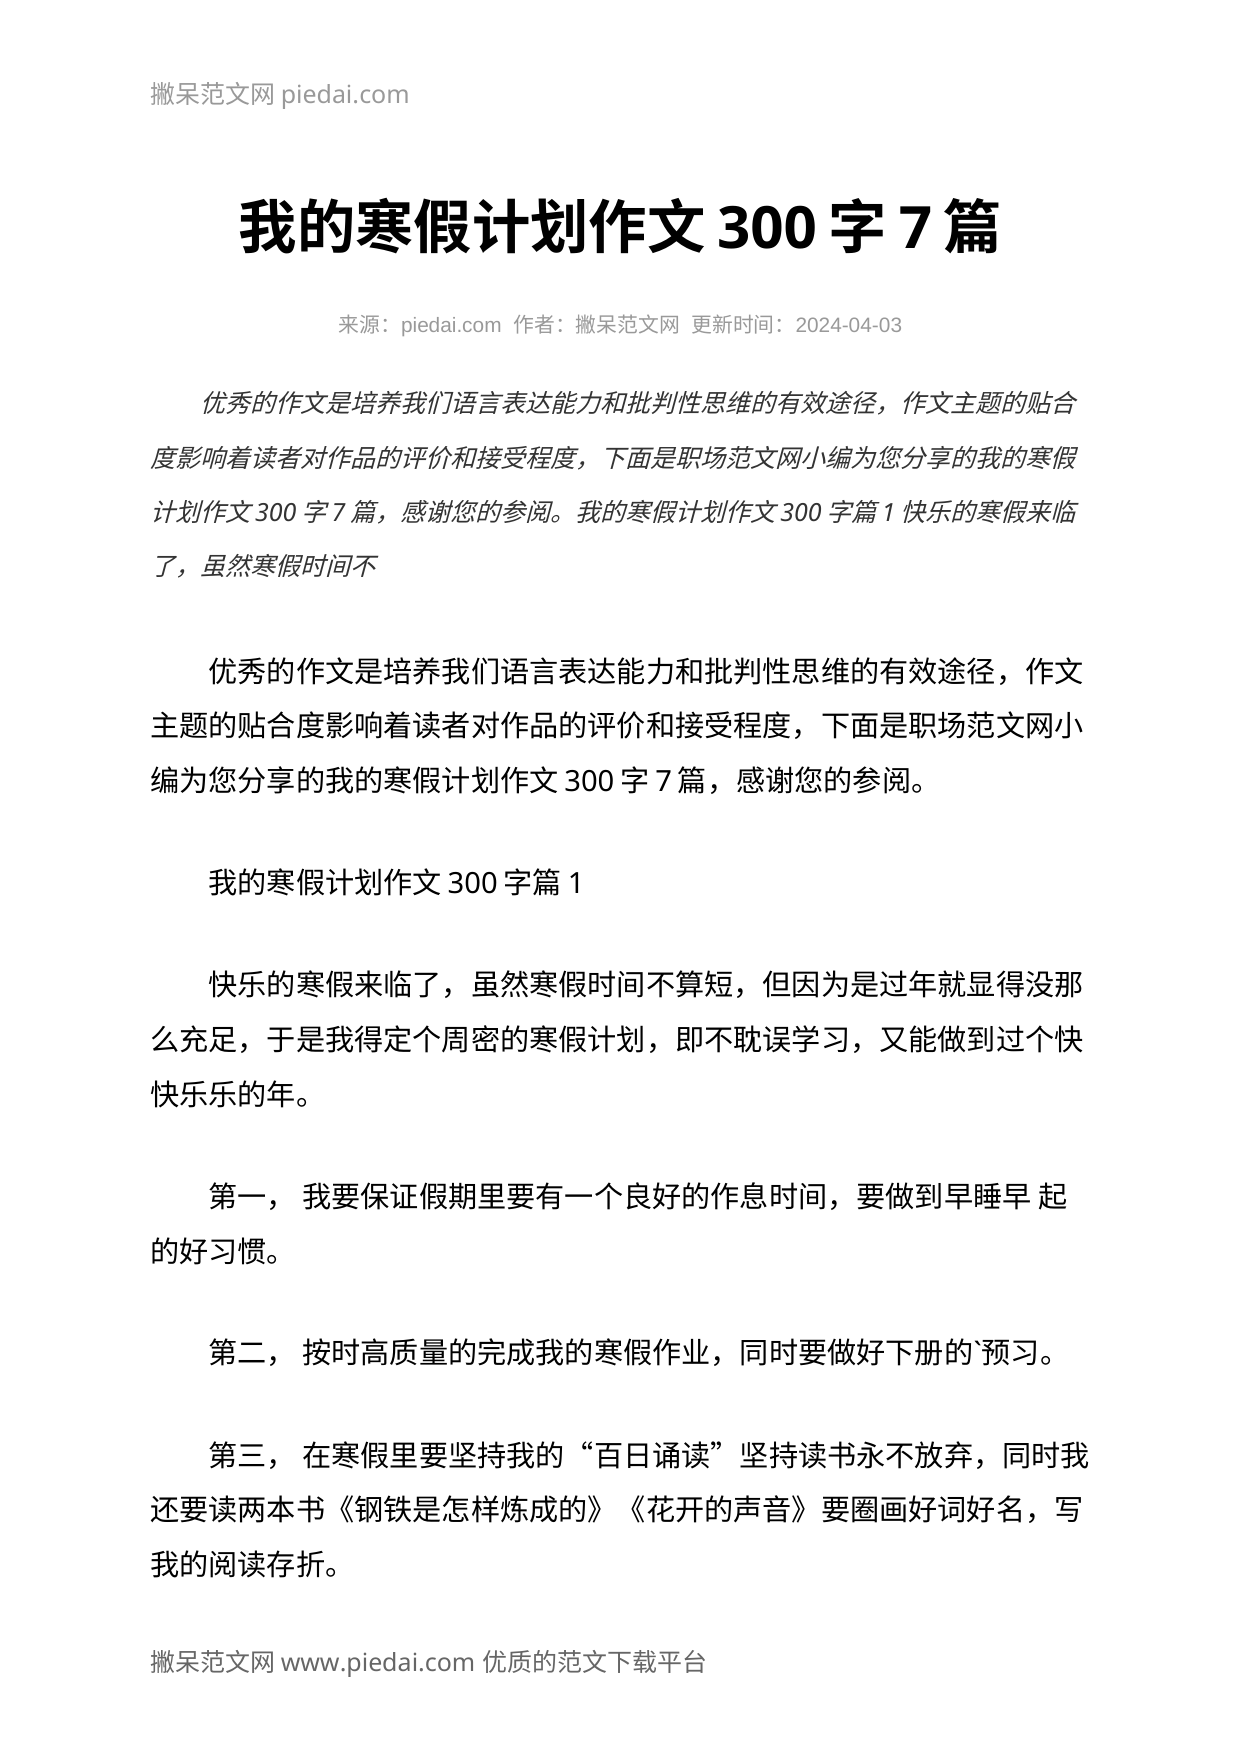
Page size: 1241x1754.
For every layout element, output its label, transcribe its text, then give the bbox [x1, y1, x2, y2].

subtitle 我的寒假计划作文300字7篇 [150, 181, 1090, 266]
text 第三， 在寒假里要坚持我的“百日诵读”坚持读书永不放弃，同时我还要读两本书《钢铁是怎样炼成的》《花开的声音》要圈画好词好名，写我的阅读存折。 [150, 1432, 1090, 1584]
text 第二， 按时高质量的完成我的寒假作业，同时要做好下册的`预习。 [150, 1330, 1090, 1372]
text 优秀的作文是培养我们语言表达能力和批判性思维的有效途径，作文主题的贴合度影响着读者对作品的评价和接受程度，下面是职场范文网小编为您分享的我的寒假计划作文300字7篇，感谢您的参阅。我的寒假计划作文300字篇1快乐的寒假来临了，虽然寒假时间不 [150, 384, 1090, 583]
text 我的寒假计划作文300字篇1 [150, 860, 1090, 902]
text 来源：piedai.com 作者：撇呆范文网 更新时间：2024-04-03 [150, 313, 1090, 337]
text 快乐的寒假来临了，虽然寒假时间不算短，但因为是过年就显得没那么充足，于是我得定个周密的寒假计划，即不耽误学习，又能做到过个快快乐乐的年。 [150, 962, 1090, 1114]
text 优秀的作文是培养我们语言表达能力和批判性思维的有效途径，作文主题的贴合度影响着读者对作品的评价和接受程度，下面是职场范文网小编为您分享的我的寒假计划作文300字7篇，感谢您的参阅。 [150, 648, 1090, 800]
text 第一， 我要保证假期里要有一个良好的作息时间，要做到早睡早 起的好习惯。 [150, 1173, 1090, 1271]
